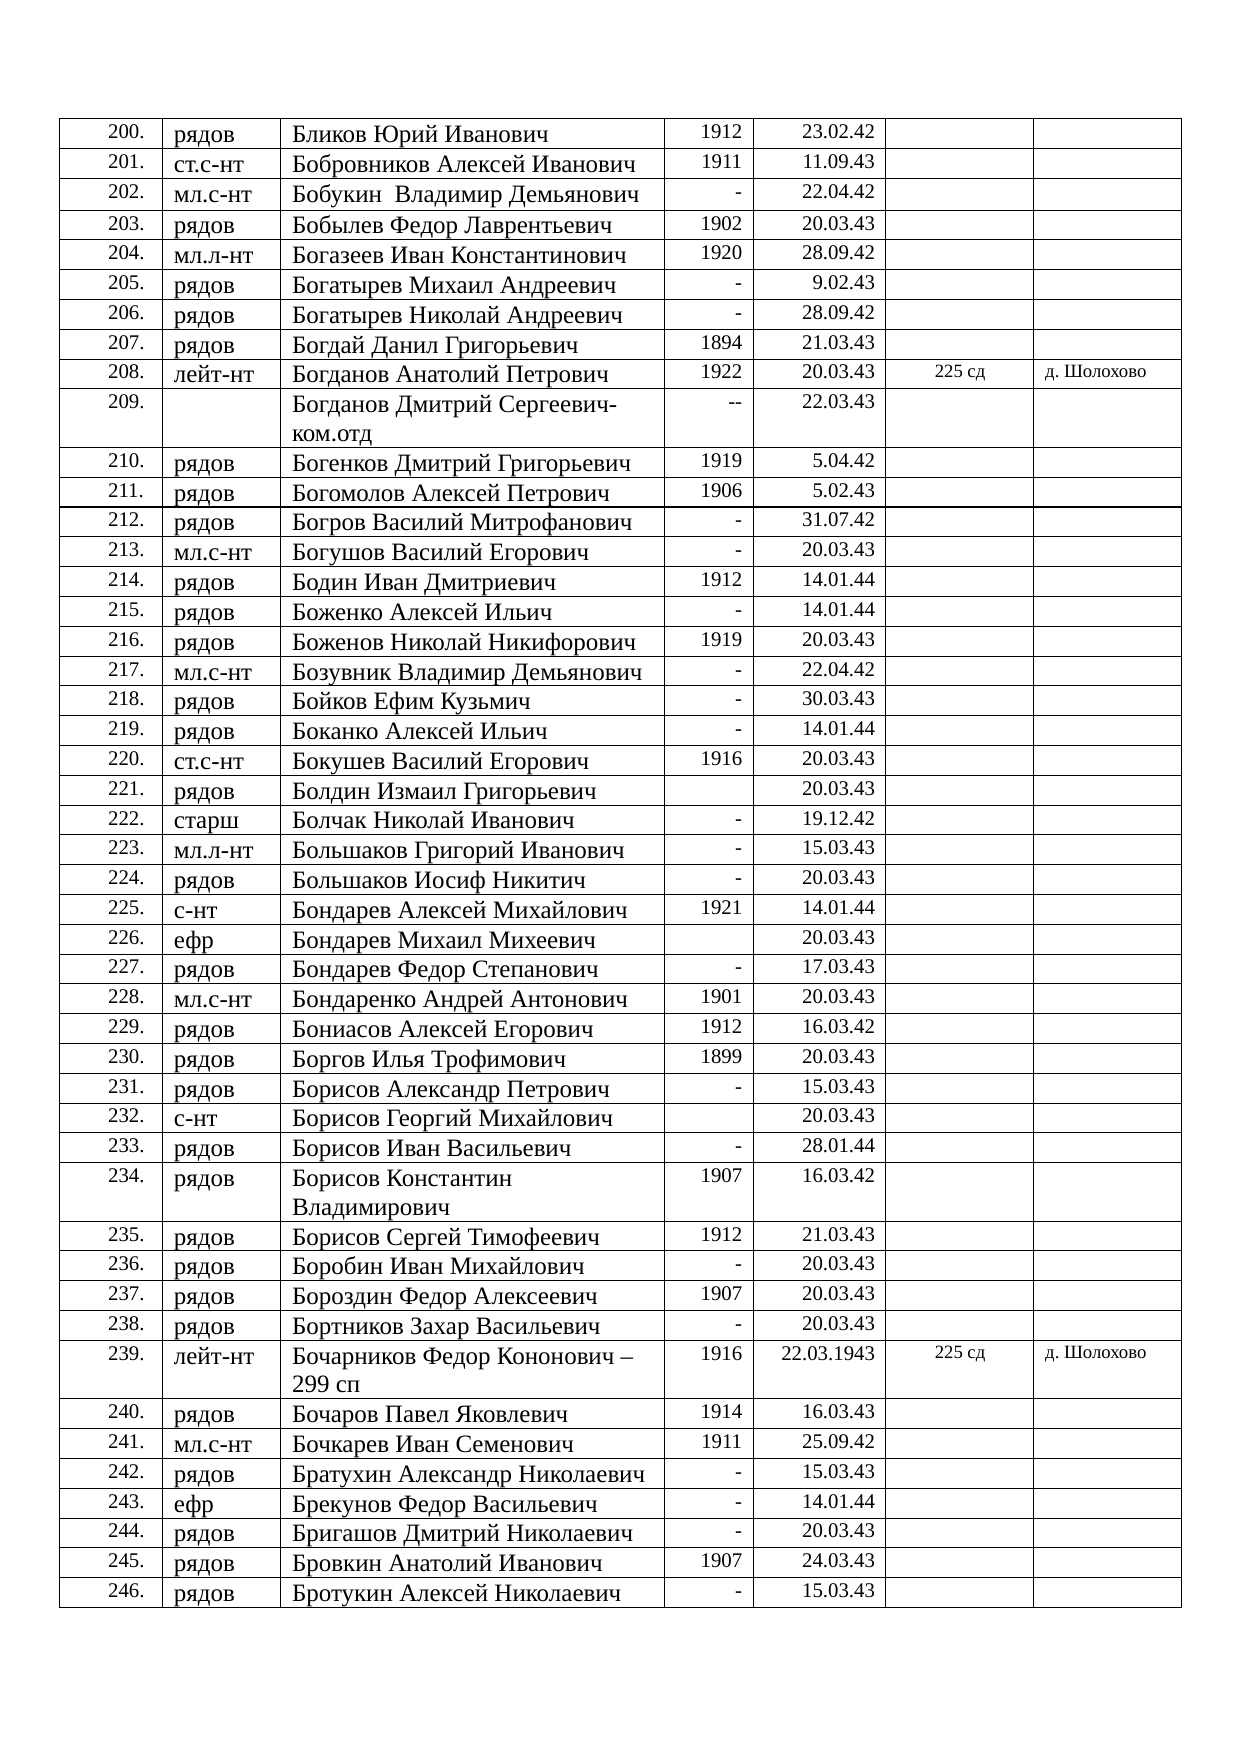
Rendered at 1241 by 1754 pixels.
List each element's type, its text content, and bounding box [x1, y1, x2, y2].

table_cell Богазеев Иван Константинович [281, 240, 664, 269]
table_cell [886, 1311, 1033, 1340]
table_cell Борисов Александр Петрович [281, 1074, 664, 1102]
table_cell [60, 240, 162, 269]
table_cell 1916 [665, 1341, 753, 1398]
table_cell рядов [163, 686, 280, 715]
table_cell [1034, 270, 1181, 299]
table_cell [886, 448, 1033, 477]
table_cell - [665, 686, 753, 715]
table_cell [60, 597, 162, 626]
table_cell Бозувник Владимир Демьянович [281, 657, 664, 685]
table_cell [1034, 806, 1181, 834]
table_cell [1034, 240, 1181, 269]
table_cell Бочарников Федор Кононович – 299 сп [281, 1341, 664, 1398]
table_cell Братухин Александр Николаевич [281, 1459, 664, 1488]
table_cell [60, 389, 162, 447]
table_cell [886, 1548, 1033, 1577]
table_cell Богдай Данил Григорьевич [281, 330, 664, 358]
table_cell рядов [163, 300, 280, 329]
table_cell 16.03.42 [754, 1163, 885, 1221]
table_cell 22.03.1943 [754, 1341, 885, 1398]
table_cell [886, 389, 1033, 447]
table_cell старш [163, 806, 280, 834]
table_cell [1034, 119, 1181, 148]
table_cell [1034, 179, 1181, 209]
table_cell [1034, 1459, 1181, 1488]
table_cell 22.04.42 [754, 657, 885, 685]
table_cell 20.03.43 [754, 984, 885, 1013]
table_cell [886, 835, 1033, 864]
table_cell [1034, 1222, 1181, 1250]
table_cell [1034, 1548, 1181, 1577]
table_cell [1034, 984, 1181, 1013]
table_cell Бониасов Алексей Егорович [281, 1014, 664, 1043]
table_cell [1034, 1519, 1181, 1547]
table_cell [60, 686, 162, 715]
table_cell 15.03.43 [754, 835, 885, 864]
table_cell рядов [163, 627, 280, 656]
table_cell 15.03.43 [754, 1074, 885, 1102]
table_cell 1899 [665, 1044, 753, 1073]
table_cell [1034, 597, 1181, 626]
table_cell [1034, 925, 1181, 953]
table_cell мл.л-нт [163, 240, 280, 269]
table_cell Бодин Иван Дмитриевич [281, 567, 664, 596]
table_cell - [665, 508, 753, 536]
table_cell 225 сд [886, 360, 1033, 388]
table_cell [1034, 1399, 1181, 1428]
table_cell [886, 955, 1033, 983]
table_cell [1034, 389, 1181, 447]
table_cell - [665, 806, 753, 834]
table_cell Бондарев Михаил Михеевич [281, 925, 664, 953]
table_cell рядов [163, 1163, 280, 1221]
table_cell [1034, 1133, 1181, 1162]
table_cell Бобылев Федор Лаврентьевич [281, 211, 664, 239]
table_cell 20.03.43 [754, 211, 885, 239]
table_cell [886, 984, 1033, 1013]
table_cell 1916 [665, 746, 753, 775]
table_cell Боженко Алексей Ильич [281, 597, 664, 626]
table_cell [886, 895, 1033, 924]
table_cell мл.с-нт [163, 984, 280, 1013]
table_cell 1907 [665, 1548, 753, 1577]
table_cell Бондаренко Андрей Антонович [281, 984, 664, 1013]
table_cell [886, 1489, 1033, 1517]
table_cell 1901 [665, 984, 753, 1013]
table_cell 21.03.43 [754, 1222, 885, 1250]
table_cell Борисов Иван Васильевич [281, 1133, 664, 1162]
table_cell Бокушев Василий Егорович [281, 746, 664, 775]
table_cell [60, 806, 162, 834]
table_cell [60, 984, 162, 1013]
table_cell рядов [163, 478, 280, 506]
table_cell рядов [163, 776, 280, 804]
table_cell 1912 [665, 567, 753, 596]
table_cell рядов [163, 1399, 280, 1428]
table_cell [1034, 1104, 1181, 1132]
table_cell 225 сд [886, 1341, 1033, 1398]
table_cell 15.03.43 [754, 1459, 885, 1488]
table_cell рядов [163, 1548, 280, 1577]
table_cell [1034, 895, 1181, 924]
table_cell рядов [163, 211, 280, 239]
table_cell 1919 [665, 627, 753, 656]
table_cell 1907 [665, 1281, 753, 1310]
table_cell [886, 716, 1033, 745]
table_cell [1034, 567, 1181, 596]
table_cell 1907 [665, 1163, 753, 1221]
table_cell - [665, 270, 753, 299]
table_cell 20.03.43 [754, 1311, 885, 1340]
table_cell Большаков Григорий Иванович [281, 835, 664, 864]
table_cell [886, 149, 1033, 178]
table_cell рядов [163, 330, 280, 358]
table_cell 1921 [665, 895, 753, 924]
table_cell 28.01.44 [754, 1133, 885, 1162]
table_cell [60, 211, 162, 239]
table_cell Богатырев Николай Андреевич [281, 300, 664, 329]
table_cell [886, 1399, 1033, 1428]
table_cell Бликов Юрий Иванович [281, 119, 664, 148]
table_cell Богданов Дмитрий Сергеевич-ком.отд [281, 389, 664, 447]
table_cell [886, 806, 1033, 834]
table_cell [60, 508, 162, 536]
table_cell [60, 1519, 162, 1547]
table_cell [60, 448, 162, 477]
table_cell - [665, 1519, 753, 1547]
table_cell [1034, 657, 1181, 685]
table_cell [60, 330, 162, 358]
table_cell рядов [163, 1044, 280, 1073]
table_cell 15.03.43 [754, 1578, 885, 1607]
table_cell 20.03.43 [754, 360, 885, 388]
table_cell [60, 1163, 162, 1221]
table_cell 1911 [665, 149, 753, 178]
table_cell Борисов Константин Владимирович [281, 1163, 664, 1221]
table_cell [886, 478, 1033, 506]
table_cell - [665, 1074, 753, 1102]
table_cell [60, 835, 162, 864]
table_cell 20.03.43 [754, 1044, 885, 1073]
table_cell 1922 [665, 360, 753, 388]
table_cell с-нт [163, 1104, 280, 1132]
table_cell [886, 1251, 1033, 1280]
table_cell [60, 1548, 162, 1577]
table_cell [60, 119, 162, 148]
table_cell Болчак Николай Иванович [281, 806, 664, 834]
table_cell [886, 1133, 1033, 1162]
table_cell рядов [163, 955, 280, 983]
table_cell [60, 1074, 162, 1102]
table_cell 25.09.42 [754, 1429, 885, 1458]
table_cell Болдин Измаил Григорьевич [281, 776, 664, 804]
table_cell 1920 [665, 240, 753, 269]
table_cell [60, 1104, 162, 1132]
table_cell ефр [163, 925, 280, 953]
table_cell 16.03.42 [754, 1014, 885, 1043]
table_cell 1912 [665, 1222, 753, 1250]
table_cell 28.09.42 [754, 300, 885, 329]
table_cell [60, 360, 162, 388]
table_cell [1034, 716, 1181, 745]
table_cell [886, 300, 1033, 329]
table_cell 1912 [665, 1014, 753, 1043]
table_cell [1034, 1044, 1181, 1073]
table_cell [886, 1222, 1033, 1250]
table_cell [60, 1311, 162, 1340]
table_cell [1034, 211, 1181, 239]
table_cell [60, 1399, 162, 1428]
table_cell 20.03.43 [754, 1519, 885, 1547]
table_cell рядов [163, 1311, 280, 1340]
table_cell рядов [163, 1578, 280, 1607]
table_cell [60, 895, 162, 924]
table_cell [1034, 1311, 1181, 1340]
table_cell рядов [163, 1281, 280, 1310]
table_cell Борисов Георгий Михайлович [281, 1104, 664, 1132]
table_cell [886, 1578, 1033, 1607]
table_cell д. Шолохово [1034, 1341, 1181, 1398]
table_cell [60, 567, 162, 596]
table_cell 21.03.43 [754, 330, 885, 358]
table_cell 20.03.43 [754, 627, 885, 656]
table_cell [60, 270, 162, 299]
table_cell -- [665, 389, 753, 447]
table_cell [60, 149, 162, 178]
table_cell 14.01.44 [754, 597, 885, 626]
table_cell [1034, 300, 1181, 329]
table_cell [60, 1459, 162, 1488]
table_cell с-нт [163, 895, 280, 924]
table_cell [886, 657, 1033, 685]
table_cell Богров Василий Митрофанович [281, 508, 664, 536]
table_cell Бортников Захар Васильевич [281, 1311, 664, 1340]
table_cell [1034, 1578, 1181, 1607]
table_cell - [665, 179, 753, 209]
table_cell Богатырев Михаил Андреевич [281, 270, 664, 299]
table_cell Бороздин Федор Алексеевич [281, 1281, 664, 1310]
table_cell Борисов Сергей Тимофеевич [281, 1222, 664, 1250]
table_cell [60, 1489, 162, 1517]
table_cell [886, 211, 1033, 239]
table_cell Боробин Иван Михайлович [281, 1251, 664, 1280]
table_cell [886, 1429, 1033, 1458]
table_cell [886, 179, 1033, 209]
table_cell Бобукин Владимир Демьянович [281, 179, 664, 209]
table_cell 20.03.43 [754, 1251, 885, 1280]
table_cell [60, 716, 162, 745]
table_cell Бойков Ефим Кузьмич [281, 686, 664, 715]
table_cell мл.с-нт [163, 1429, 280, 1458]
table_cell 1919 [665, 448, 753, 477]
table_cell [1034, 448, 1181, 477]
table_cell рядов [163, 1133, 280, 1162]
table_cell лейт-нт [163, 1341, 280, 1398]
table_cell 11.09.43 [754, 149, 885, 178]
table_cell [886, 508, 1033, 536]
table_cell [60, 925, 162, 953]
table_cell [60, 1251, 162, 1280]
table_cell Бровкин Анатолий Иванович [281, 1548, 664, 1577]
table_cell Богушов Василий Егорович [281, 537, 664, 566]
table_cell [60, 1044, 162, 1073]
table_cell 1906 [665, 478, 753, 506]
table_cell [60, 1429, 162, 1458]
table_cell 20.03.43 [754, 865, 885, 894]
table_cell рядов [163, 1074, 280, 1102]
table_cell 31.07.42 [754, 508, 885, 536]
table_cell - [665, 1578, 753, 1607]
table_cell [886, 567, 1033, 596]
table_cell [1034, 537, 1181, 566]
table_cell - [665, 597, 753, 626]
table_cell 1912 [665, 119, 753, 148]
table_cell Большаков Иосиф Никитич [281, 865, 664, 894]
table_cell 20.03.43 [754, 1281, 885, 1310]
table_cell [60, 1578, 162, 1607]
table_cell [886, 1044, 1033, 1073]
table_cell [163, 389, 280, 447]
table_cell [886, 119, 1033, 148]
table_cell [60, 179, 162, 209]
table_cell рядов [163, 270, 280, 299]
table_cell Бочкарев Иван Семенович [281, 1429, 664, 1458]
table_cell 1914 [665, 1399, 753, 1428]
table_cell [886, 776, 1033, 804]
table_cell рядов [163, 1014, 280, 1043]
table_cell [665, 925, 753, 953]
table_cell [886, 1014, 1033, 1043]
table_cell [1034, 835, 1181, 864]
table_cell [886, 1163, 1033, 1221]
table_cell [60, 865, 162, 894]
table_cell 22.04.42 [754, 179, 885, 209]
table_cell 20.03.43 [754, 776, 885, 804]
table_cell Бочаров Павел Яковлевич [281, 1399, 664, 1428]
table_cell рядов [163, 597, 280, 626]
table_cell рядов [163, 1519, 280, 1547]
table_cell 5.04.42 [754, 448, 885, 477]
table_cell 1902 [665, 211, 753, 239]
table_cell [60, 1222, 162, 1250]
table_cell ст.с-нт [163, 746, 280, 775]
table_cell [1034, 627, 1181, 656]
table_cell [1034, 478, 1181, 506]
table_cell [665, 1104, 753, 1132]
table_cell 1911 [665, 1429, 753, 1458]
table_cell 14.01.44 [754, 716, 885, 745]
table_cell [886, 1074, 1033, 1102]
table_cell 14.01.44 [754, 895, 885, 924]
table_cell [60, 1281, 162, 1310]
table_cell Боргов Илья Трофимович [281, 1044, 664, 1073]
table_cell - [665, 835, 753, 864]
table_cell 9.02.43 [754, 270, 885, 299]
table_cell мл.с-нт [163, 537, 280, 566]
table_cell рядов [163, 1222, 280, 1250]
table_cell [60, 1014, 162, 1043]
table_cell [60, 776, 162, 804]
table_cell [1034, 508, 1181, 536]
table_cell [1034, 1074, 1181, 1102]
table_cell [886, 746, 1033, 775]
table_cell 22.03.43 [754, 389, 885, 447]
table_cell - [665, 537, 753, 566]
table_cell [1034, 1281, 1181, 1310]
table_cell - [665, 865, 753, 894]
table_cell [886, 1519, 1033, 1547]
table_cell Бротукин Алексей Николаевич [281, 1578, 664, 1607]
table_cell рядов [163, 119, 280, 148]
table_cell 24.03.43 [754, 1548, 885, 1577]
table_cell Богенков Дмитрий Григорьевич [281, 448, 664, 477]
table_cell [886, 686, 1033, 715]
table_cell - [665, 1133, 753, 1162]
table_cell - [665, 1489, 753, 1517]
table_cell - [665, 300, 753, 329]
table_cell - [665, 716, 753, 745]
table_cell [60, 627, 162, 656]
table_cell [886, 925, 1033, 953]
table_cell [886, 1281, 1033, 1310]
table_cell - [665, 1311, 753, 1340]
table_cell - [665, 955, 753, 983]
table_cell 14.01.44 [754, 567, 885, 596]
table_cell Боженов Николай Никифорович [281, 627, 664, 656]
table_cell [60, 300, 162, 329]
table_cell - [665, 657, 753, 685]
table_cell мл.с-нт [163, 657, 280, 685]
table_cell рядов [163, 1459, 280, 1488]
table_cell [60, 1133, 162, 1162]
table_cell [60, 657, 162, 685]
table_cell Боканко Алексей Ильич [281, 716, 664, 745]
table_cell рядов [163, 865, 280, 894]
table_cell [60, 1341, 162, 1398]
table_cell [1034, 1251, 1181, 1280]
table_cell [886, 330, 1033, 358]
table_cell [1034, 746, 1181, 775]
table_cell [886, 270, 1033, 299]
table_cell 16.03.43 [754, 1399, 885, 1428]
table_cell [1034, 149, 1181, 178]
table_cell [1034, 686, 1181, 715]
table_cell Богомолов Алексей Петрович [281, 478, 664, 506]
table_cell - [665, 1459, 753, 1488]
table_cell ст.с-нт [163, 149, 280, 178]
table_cell 28.09.42 [754, 240, 885, 269]
table_cell [886, 627, 1033, 656]
table_cell [1034, 1429, 1181, 1458]
table_cell [886, 597, 1033, 626]
table_cell [1034, 330, 1181, 358]
table_cell Бригашов Дмитрий Николаевич [281, 1519, 664, 1547]
table_cell ефр [163, 1489, 280, 1517]
table_cell Бобровников Алексей Иванович [281, 149, 664, 178]
table_cell рядов [163, 448, 280, 477]
table_cell [886, 537, 1033, 566]
table_cell [60, 537, 162, 566]
table_cell 5.02.43 [754, 478, 885, 506]
table_cell 23.02.42 [754, 119, 885, 148]
table_cell [60, 955, 162, 983]
table_cell 20.03.43 [754, 1104, 885, 1132]
table_cell [886, 240, 1033, 269]
table_cell [1034, 1163, 1181, 1221]
table_cell [1034, 1014, 1181, 1043]
table_cell Бондарев Алексей Михайлович [281, 895, 664, 924]
table_cell 20.03.43 [754, 925, 885, 953]
table_cell 14.01.44 [754, 1489, 885, 1517]
table_cell мл.л-нт [163, 835, 280, 864]
table_cell [1034, 955, 1181, 983]
table_cell рядов [163, 716, 280, 745]
table_cell [1034, 865, 1181, 894]
table_cell 1894 [665, 330, 753, 358]
table_cell Богданов Анатолий Петрович [281, 360, 664, 388]
table_cell лейт-нт [163, 360, 280, 388]
table_cell Брекунов Федор Васильевич [281, 1489, 664, 1517]
table_cell мл.с-нт [163, 179, 280, 209]
table_cell [1034, 1489, 1181, 1517]
table_cell рядов [163, 567, 280, 596]
table_cell [60, 478, 162, 506]
table_cell 30.03.43 [754, 686, 885, 715]
table_cell [665, 776, 753, 804]
table_cell [886, 1459, 1033, 1488]
table_cell 17.03.43 [754, 955, 885, 983]
table_cell 20.03.43 [754, 746, 885, 775]
table_cell - [665, 1251, 753, 1280]
table_cell [886, 865, 1033, 894]
table_cell [60, 746, 162, 775]
table_cell рядов [163, 508, 280, 536]
table_cell 20.03.43 [754, 537, 885, 566]
table_cell [1034, 776, 1181, 804]
table_cell Бондарев Федор Степанович [281, 955, 664, 983]
table_cell д. Шолохово [1034, 360, 1181, 388]
table_cell 19.12.42 [754, 806, 885, 834]
table_cell рядов [163, 1251, 280, 1280]
table_cell [886, 1104, 1033, 1132]
